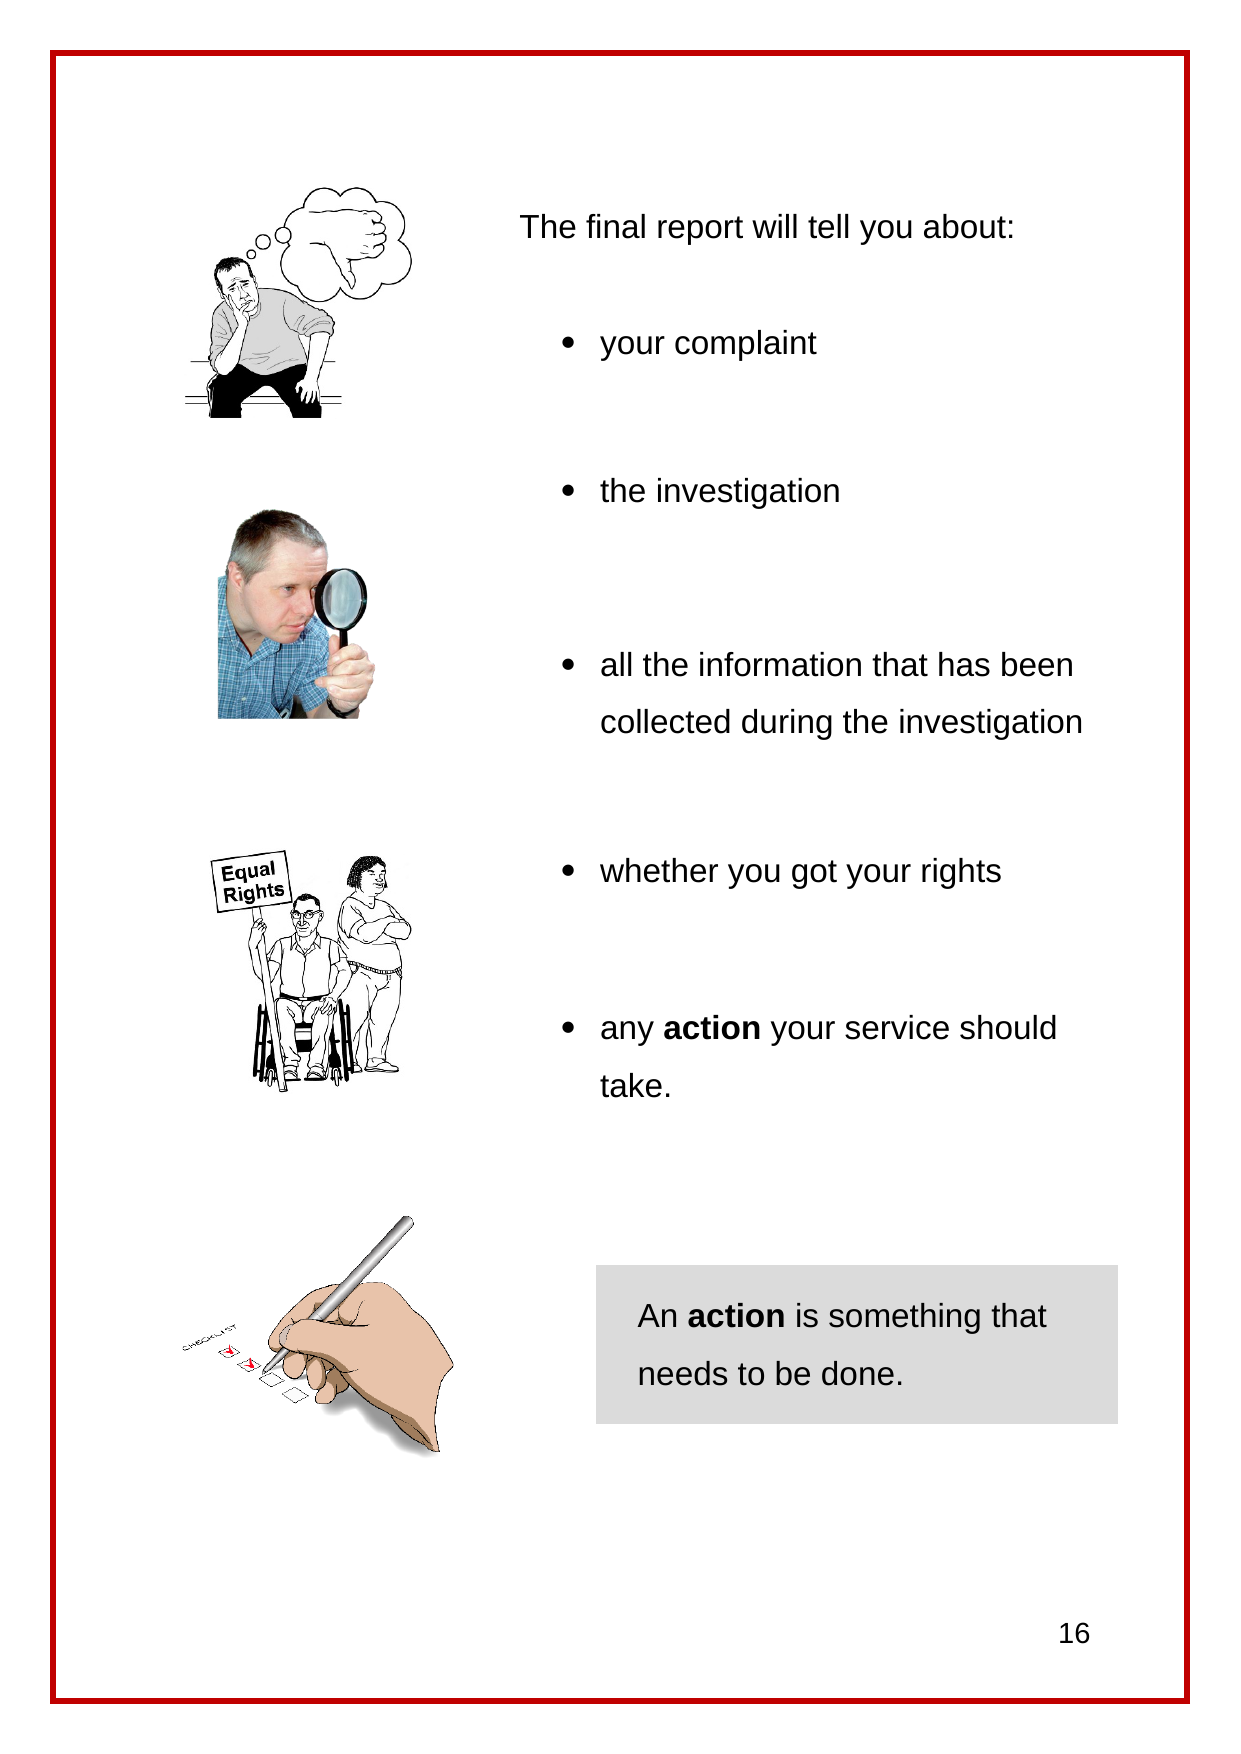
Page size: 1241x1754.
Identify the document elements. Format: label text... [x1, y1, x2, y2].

list all the information that has been collected during the investigation [562, 644, 1090, 741]
picture [182, 1216, 454, 1460]
picture [183, 506, 410, 722]
picture [182, 182, 417, 419]
list the investigation [562, 472, 1090, 510]
picture [208, 848, 413, 1094]
list The final report will tell you about: [519, 208, 1090, 246]
list your complaint [562, 323, 1090, 361]
list An action is something that needs to be done. [637, 1296, 1090, 1392]
list any action your service should take. [562, 1008, 1090, 1104]
list whether you got your rights [562, 851, 1090, 935]
